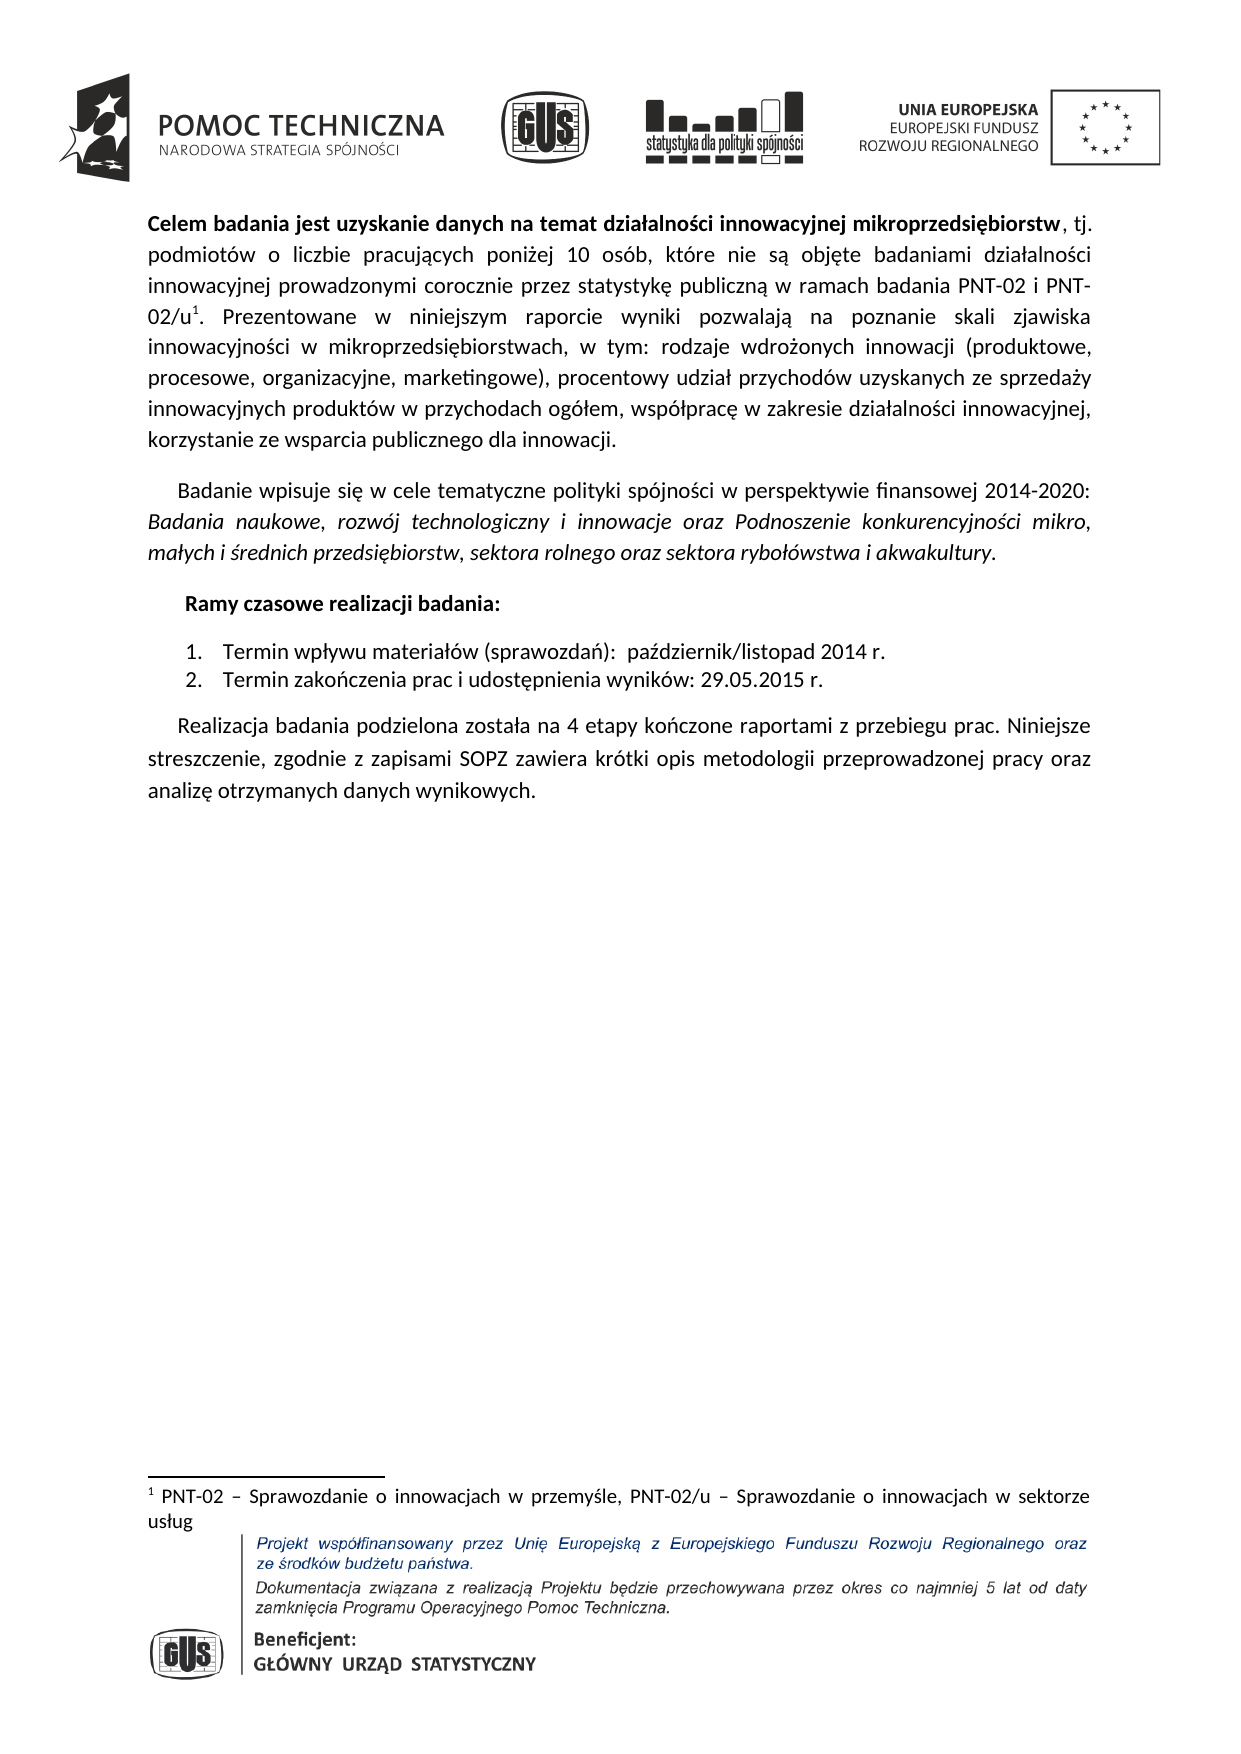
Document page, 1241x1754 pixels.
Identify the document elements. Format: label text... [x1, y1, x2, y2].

text Badanie wpisuje się w cele tematyczne polityki spójności w perspektywie finansowej 2014-2020: Badania naukowe, rozwój technologiczny i innowacje oraz Podnoszenie konkurencyjności mikro, małych i średnich przedsiębiorstw, sektora rolnego oraz sektora rybołówstwa i akwakultury. [148, 476, 1093, 566]
text Realizacja badania podzielona została na 4 etapy kończone raportami z przebiegu prac. Niniejsze streszczenie, zgodnie z zapisami SOPZ zawiera krótki opis metodologii przeprowadzonej pracy oraz analizę otrzymanych danych wynikowych. [148, 712, 1093, 804]
list Termin wpływu materiałów (sprawozdań): październik/listopad 2014 r. [185, 637, 1093, 665]
picture [58, 73, 1161, 182]
text Ramy czasowe realizacji badania: [148, 589, 1093, 617]
picture [147, 1534, 1093, 1681]
list Termin zakończenia prac i udostępnienia wyników: 29.05.2015 r. [185, 665, 1093, 693]
